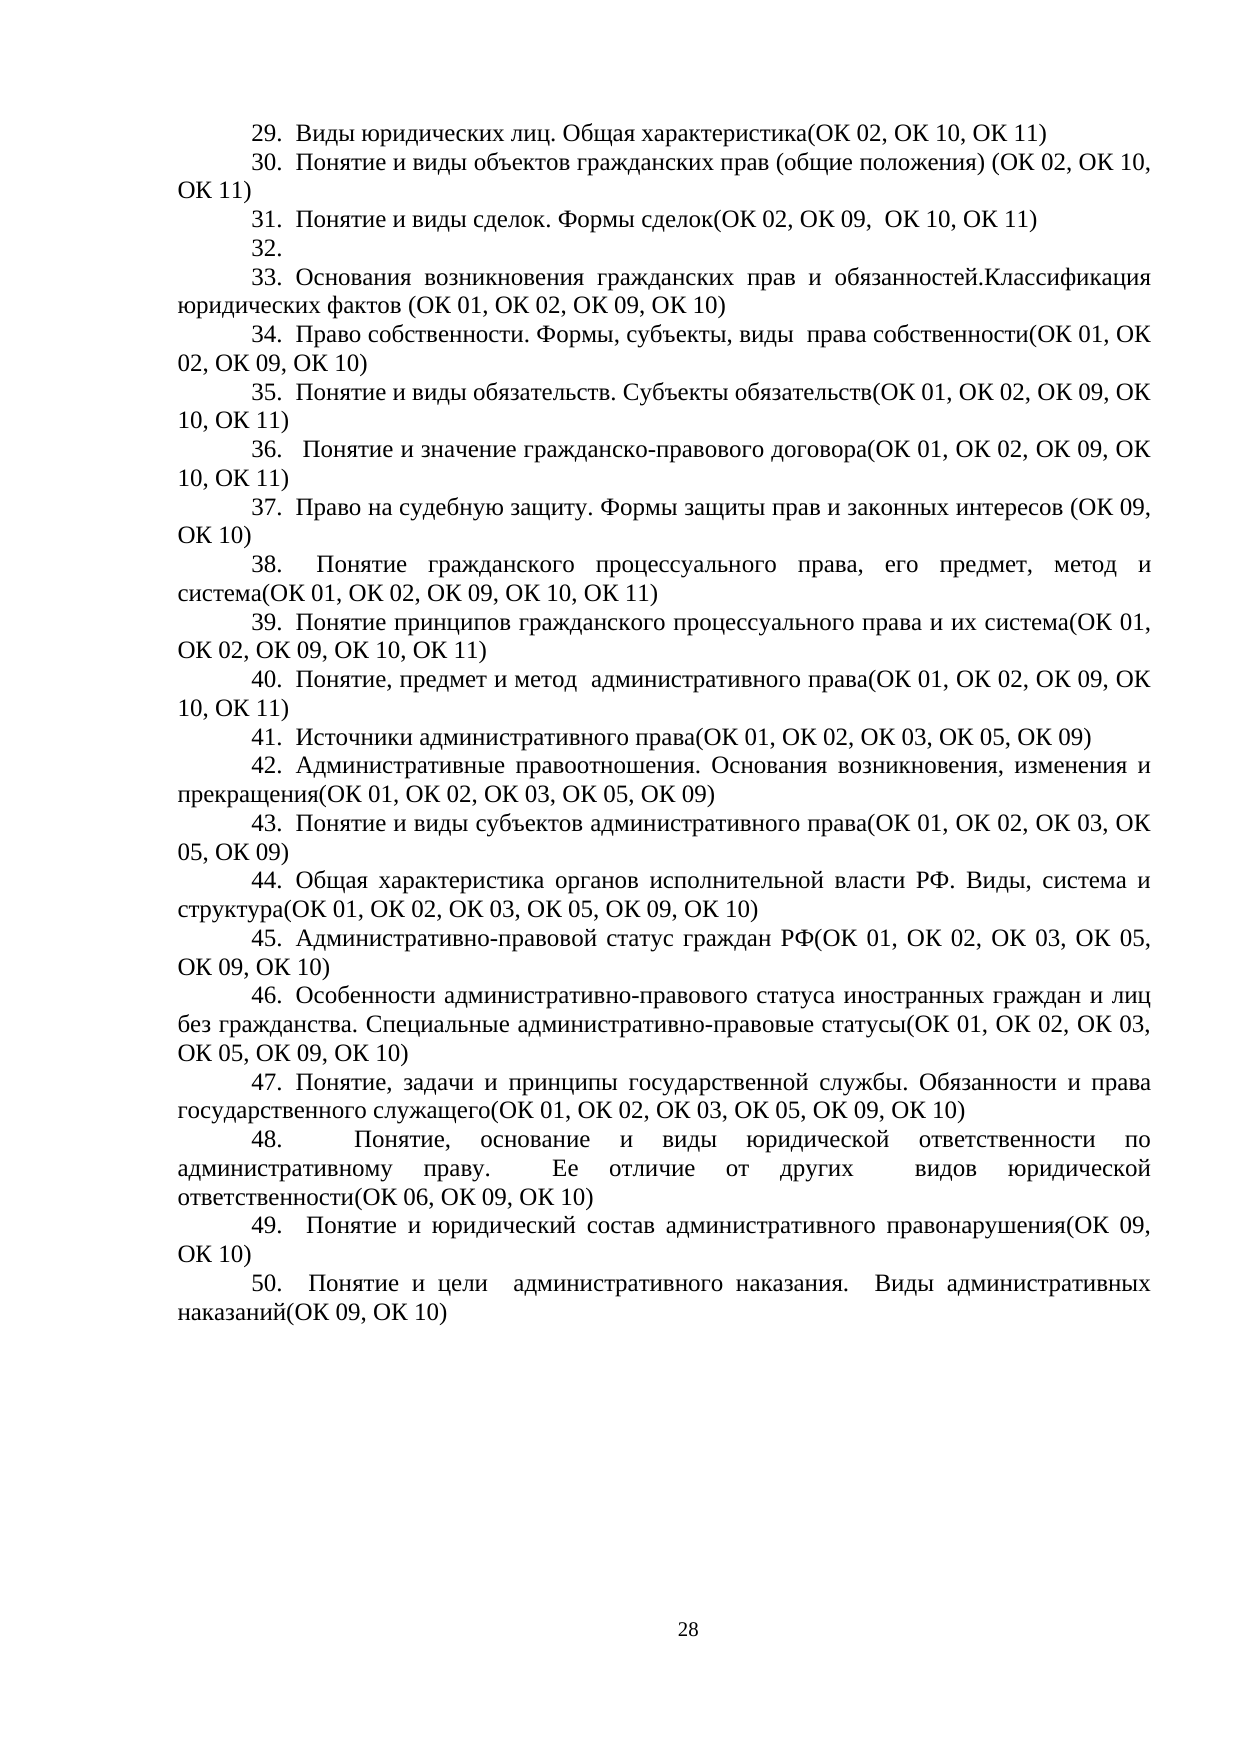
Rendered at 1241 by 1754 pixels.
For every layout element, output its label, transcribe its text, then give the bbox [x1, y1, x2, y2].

list Виды юридических лиц. Общая характеристика(ОК 02, ОК 10, ОК 11) [177, 118, 1152, 147]
list Общая характеристика органов исполнительной власти РФ. Виды, система и структура(ОК 01, ОК 02, ОК 03, ОК 05, ОК 09, ОК 10) [177, 866, 1152, 923]
list Понятие и цели административного наказания. Виды административных наказаний(ОК 09, ОК 10) [177, 1268, 1152, 1326]
list Понятие и виды субъектов административного права(ОК 01, ОК 02, ОК 03, ОК 05, ОК 09) [177, 808, 1152, 866]
list Понятие, основание и виды юридической ответственности по административному праву. Ее отличие от других видов юридической ответственности(ОК 06, ОК 09, ОК 10) [177, 1124, 1152, 1211]
list Источники административного права(ОК 01, ОК 02, ОК 03, ОК 05, ОК 09) [177, 722, 1152, 751]
list Особенности административно-правового статуса иностранных граждан и лиц без гражданства. Специальные административно-правовые статусы(ОК 01, ОК 02, ОК 03, ОК 05, ОК 09, ОК 10) [177, 981, 1152, 1067]
list Право на судебную защиту. Формы защиты прав и законных интересов (ОК 09, ОК 10) [177, 492, 1152, 549]
list Понятие, предмет и метод административного права(ОК 01, ОК 02, ОК 09, ОК 10, ОК 11) [177, 664, 1152, 722]
list Понятие, задачи и принципы государственной службы. Обязанности и права государственного служащего(ОК 01, ОК 02, ОК 03, ОК 05, ОК 09, ОК 10) [177, 1067, 1152, 1124]
list Административные правоотношения. Основания возникновения, изменения и прекращения(ОК 01, ОК 02, ОК 03, ОК 05, ОК 09) [177, 751, 1152, 808]
list Понятие принципов гражданского процессуального права и их система(ОК 01, ОК 02, ОК 09, ОК 10, ОК 11) [177, 607, 1152, 664]
list Понятие и виды обязательств. Субъекты обязательств(ОК 01, ОК 02, ОК 09, ОК 10, ОК 11) [177, 377, 1152, 434]
list Понятие и виды объектов гражданских прав (общие положения) (ОК 02, ОК 10, ОК 11) [177, 147, 1152, 204]
list Право собственности. Формы, субъекты, виды права собственности(ОК 01, ОК 02, ОК 09, ОК 10) [177, 319, 1152, 377]
list Понятие и виды сделок. Формы сделок(ОК 02, ОК 09, ОК 10, ОК 11) [177, 204, 1152, 233]
list Понятие и значение гражданско-правового договора(ОК 01, ОК 02, ОК 09, ОК 10, ОК 11) [177, 434, 1152, 492]
list Понятие гражданского процессуального права, его предмет, метод и система(ОК 01, ОК 02, ОК 09, ОК 10, ОК 11) [177, 549, 1152, 607]
list Понятие и юридический состав административного правонарушения(ОК 09, ОК 10) [177, 1211, 1152, 1268]
list Основания возникновения гражданских прав и обязанностей.Классификация юридических фактов (ОК 01, ОК 02, ОК 09, ОК 10) [177, 262, 1152, 319]
list Административно-правовой статус граждан РФ(ОК 01, ОК 02, ОК 03, ОК 05, ОК 09, ОК 10) [177, 923, 1152, 981]
